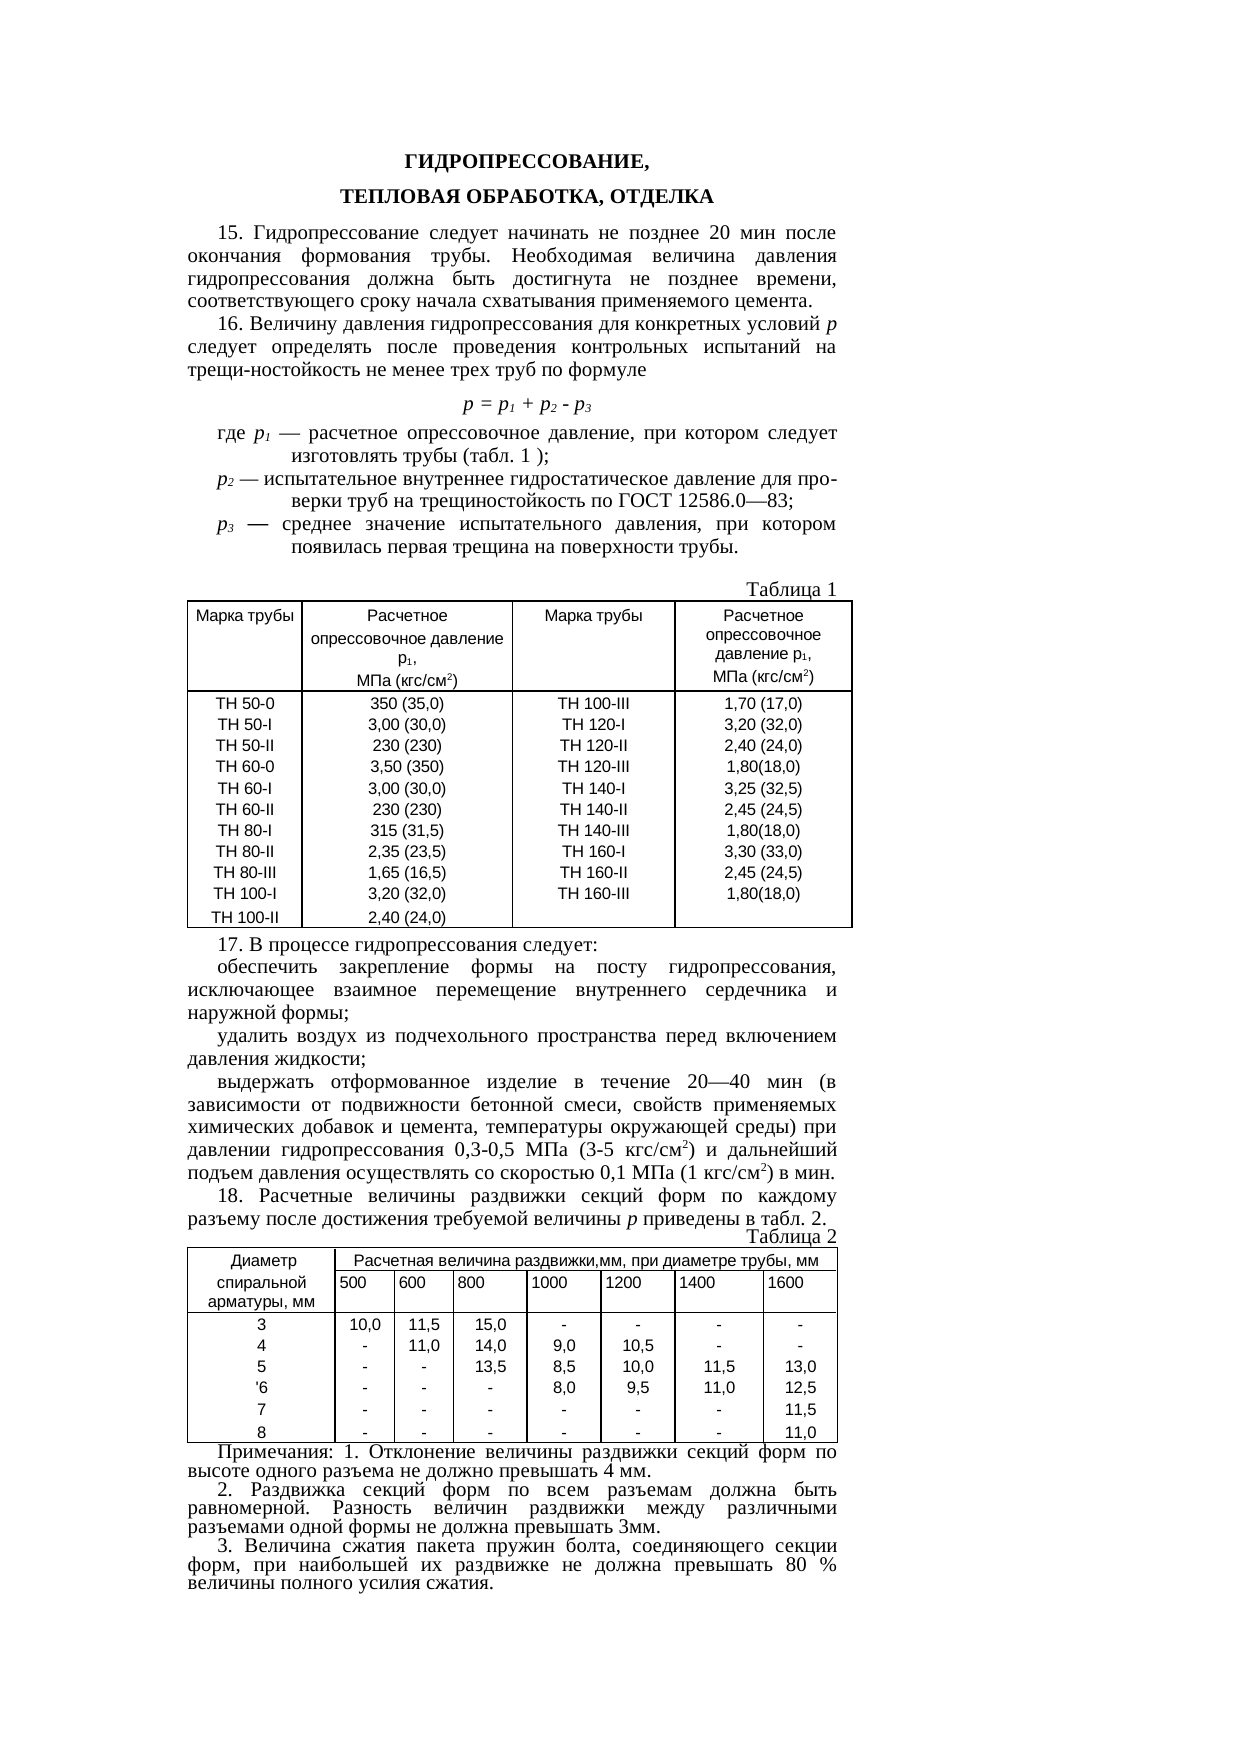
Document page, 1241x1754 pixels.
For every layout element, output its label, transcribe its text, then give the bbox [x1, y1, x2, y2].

table_cell 11,0 [764, 1419, 837, 1442]
table_cell ТН 60-0 [188, 755, 301, 776]
table_cell 11,5 [764, 1398, 837, 1419]
table_cell 14,0 [454, 1334, 526, 1355]
table_header Расчетное опрессовочное давление р1, МПа (кгс/см2) [676, 602, 851, 690]
text выдержать отформованное изделие в течение 20—40 мин (в зависимости от подвижности бетонной смеси, свойств применяемых химических добавок и цемента, температуры окружающей среды) при давлении гидропрессования 0,3-0,5 МПа (3-5 кгс/см2) и дальнейший подъем давления осуществлять со скоростью 0,1 МПа (1 кгс/см2) в мин. [187, 1070, 837, 1184]
table_cell 1600 [764, 1270, 837, 1311]
table_cell 1200 [602, 1271, 674, 1311]
table_cell 3 [188, 1313, 334, 1334]
table_cell - [676, 1334, 763, 1355]
table_cell - [395, 1419, 453, 1442]
table_cell 13,0 [764, 1355, 837, 1376]
table_cell 1,80(18,0) [676, 882, 851, 903]
table_cell 2,35 (23,5) [303, 840, 512, 861]
table_cell 315 (31,5) [303, 819, 512, 840]
table_cell [676, 903, 851, 927]
text ТЕПЛОВАЯ ОБРАБОТКА, ОТДЕЛКА [187, 185, 837, 208]
table_cell 600 [395, 1271, 453, 1311]
table_cell - [602, 1419, 674, 1442]
table_header Расчетная величина раздвижки,мм, при диаметре трубы, мм [336, 1248, 837, 1269]
table_cell ТН 60-I [188, 776, 301, 798]
table_cell 1400 [676, 1271, 763, 1311]
table_cell 12,5 [764, 1376, 837, 1397]
table_cell 800 [454, 1271, 526, 1311]
table_cell ТН 80-II [188, 840, 301, 861]
text р2 — испытательное внутреннее гидростатическое давление для проверки труб на трещиностойкость по ГОСТ 12586.0—83; [217, 467, 837, 512]
table_cell 11,5 [395, 1313, 453, 1334]
table_cell ТН 80-III [188, 861, 301, 882]
text 15. Гидропрессование следует начинать не позднее 20 мин после окончания формования трубы. Необходимая величина давления гидропрессования должна быть достигнута не позднее времени, соответствующего сроку начала схватывания применяемого цемента. [187, 221, 837, 312]
table_cell 9,0 [528, 1334, 600, 1355]
table_cell - [336, 1334, 394, 1355]
table_cell ТН 60-II [188, 798, 301, 819]
table_cell 11,0 [395, 1334, 453, 1355]
table_cell - [336, 1419, 394, 1442]
table_cell '6 [188, 1376, 334, 1397]
table_cell - [764, 1311, 837, 1334]
text 16. Величину давления гидропрессования для конкретных условий р следует определять после проведения контрольных испытаний на трещи-ностойкость не менее трех труб по формуле [187, 312, 837, 381]
table_cell 4 [188, 1334, 334, 1355]
table_cell - [676, 1398, 763, 1419]
table_cell 15,0 [454, 1313, 526, 1334]
table_cell 3,20 (32,0) [676, 713, 851, 734]
table_cell - [528, 1313, 600, 1334]
table_cell - [395, 1355, 453, 1376]
table_cell 8,0 [528, 1376, 600, 1397]
table_cell ТН 160-III [513, 882, 674, 903]
text ГИДРОПРЕССОВАНИЕ, [187, 150, 837, 173]
table_cell 10,5 [602, 1334, 674, 1355]
table_cell 10,0 [602, 1355, 674, 1376]
table_cell ТН 50-I [188, 713, 301, 734]
table_cell - [602, 1313, 674, 1334]
table_header Марка трубы [188, 602, 301, 690]
table_cell - [395, 1398, 453, 1419]
table_cell 5 [188, 1355, 334, 1376]
table_cell ТН 140-III [513, 819, 674, 840]
table_cell 9,5 [602, 1376, 674, 1397]
table_cell - [454, 1419, 526, 1442]
table_cell 2,45 (24,5) [676, 798, 851, 819]
table_cell ТН 160-I [513, 840, 674, 861]
table_cell - [602, 1398, 674, 1419]
table_cell - [676, 1419, 763, 1442]
table_cell 8,5 [528, 1355, 600, 1376]
text Таблица 2 [187, 1230, 837, 1247]
table_cell спиральной арматуры, мм [188, 1270, 334, 1311]
table_cell - [454, 1376, 526, 1397]
table_cell ТН 120-III [513, 755, 674, 776]
text удалить воздух из подчехольного пространства перед включением давления жидкости; [187, 1024, 837, 1070]
text 17. В процессе гидропрессования следует: [187, 934, 837, 955]
table_cell ТН 120-I [513, 713, 674, 734]
table_cell 8 [188, 1419, 334, 1442]
table_header Расчетное опрессовочное давление р1, МПа (кгс/см2) [303, 602, 512, 690]
table_cell ТН 100-II [188, 903, 301, 927]
table_cell 3,30 (33,0) [676, 840, 851, 861]
text 3. Величина сжатия пакета пружин болта, соединяющего секции форм, при наибольшей их раздвижке не должна превышать 80 % величины полного усилия сжатия. [187, 1537, 837, 1593]
table_cell 3,25 (32,5) [676, 776, 851, 798]
table_cell - [676, 1313, 763, 1334]
table_cell 1,70 (17,0) [676, 692, 851, 713]
text Таблица 1 [187, 581, 837, 600]
table_cell - [528, 1398, 600, 1419]
table_cell 1000 [528, 1271, 600, 1311]
table_cell ТН 140-II [513, 798, 674, 819]
table_cell - [764, 1334, 837, 1355]
table_cell - [336, 1355, 394, 1376]
table_cell 3,00 (30,0) [303, 776, 512, 798]
text 18. Расчетные величины раздвижки секций форм по каждому разъему после достижения требуемой величины р приведены в табл. 2. [187, 1184, 837, 1230]
table_header Диаметр [188, 1248, 335, 1269]
text р3 среднее значение испытательного давления, при котором появилась первая трещина на поверхности трубы. [217, 512, 837, 558]
table_cell 1,65 (16,5) [303, 861, 512, 882]
text обеспечить закрепление формы на посту гидропрессования, исключающее взаимное перемещение внутреннего сердечника и наружной формы; [187, 955, 837, 1024]
table_cell 2,40 (24,0) [303, 903, 512, 927]
table_cell 2,40 (24,0) [676, 734, 851, 755]
table_cell ТН 100-III [513, 692, 674, 713]
table_cell 2,45 (24,5) [676, 861, 851, 882]
text 2. Раздвижка секций форм по всем разъемам должна быть равномерной. Разность величин раздвижки между различными разъемами одной формы не должна превышать 3мм. [187, 1481, 837, 1537]
table_cell 10,0 [336, 1313, 394, 1334]
table_cell 500 [336, 1271, 394, 1311]
table_cell - [336, 1376, 394, 1397]
table_cell ТН 100-I [188, 882, 301, 903]
table_cell ТН 50-II [188, 734, 301, 755]
table_cell ТН 120-II [513, 734, 674, 755]
table_header Марка трубы [513, 602, 674, 690]
table_cell ТН 140-I [513, 776, 674, 798]
table_cell ТН 50-0 [188, 692, 301, 713]
table_cell 1,80(18,0) [676, 755, 851, 776]
table_cell 230 (230) [303, 798, 512, 819]
table_cell 1,80(18,0) [676, 819, 851, 840]
table_cell ТН 80-I [188, 819, 301, 840]
table_cell 350 (35,0) [303, 692, 512, 713]
text р = р1 + р2 - р3 [187, 394, 837, 414]
table_cell - [336, 1398, 394, 1419]
table_cell 7 [188, 1398, 334, 1419]
table_cell - [528, 1419, 600, 1442]
table_cell 11,0 [676, 1376, 763, 1397]
table_cell 230 (230) [303, 734, 512, 755]
text где р1 — расчетное опрессовочное давление, при котором следует изготовлять трубы (табл. 1 ); [217, 421, 837, 467]
table_cell 3,20 (32,0) [303, 882, 512, 903]
table_cell - [395, 1376, 453, 1397]
table_cell [513, 903, 674, 927]
table_cell 3,50 (350) [303, 755, 512, 776]
table_cell ТН 160-II [513, 861, 674, 882]
text Примечания: 1. Отклонение величины раздвижки секций форм по высоте одного разъема не должно превышать 4 мм. [187, 1443, 837, 1481]
table_cell 13,5 [454, 1355, 526, 1376]
table_cell - [454, 1398, 526, 1419]
table_cell 3,00 (30,0) [303, 713, 512, 734]
table_cell 11,5 [676, 1355, 763, 1376]
